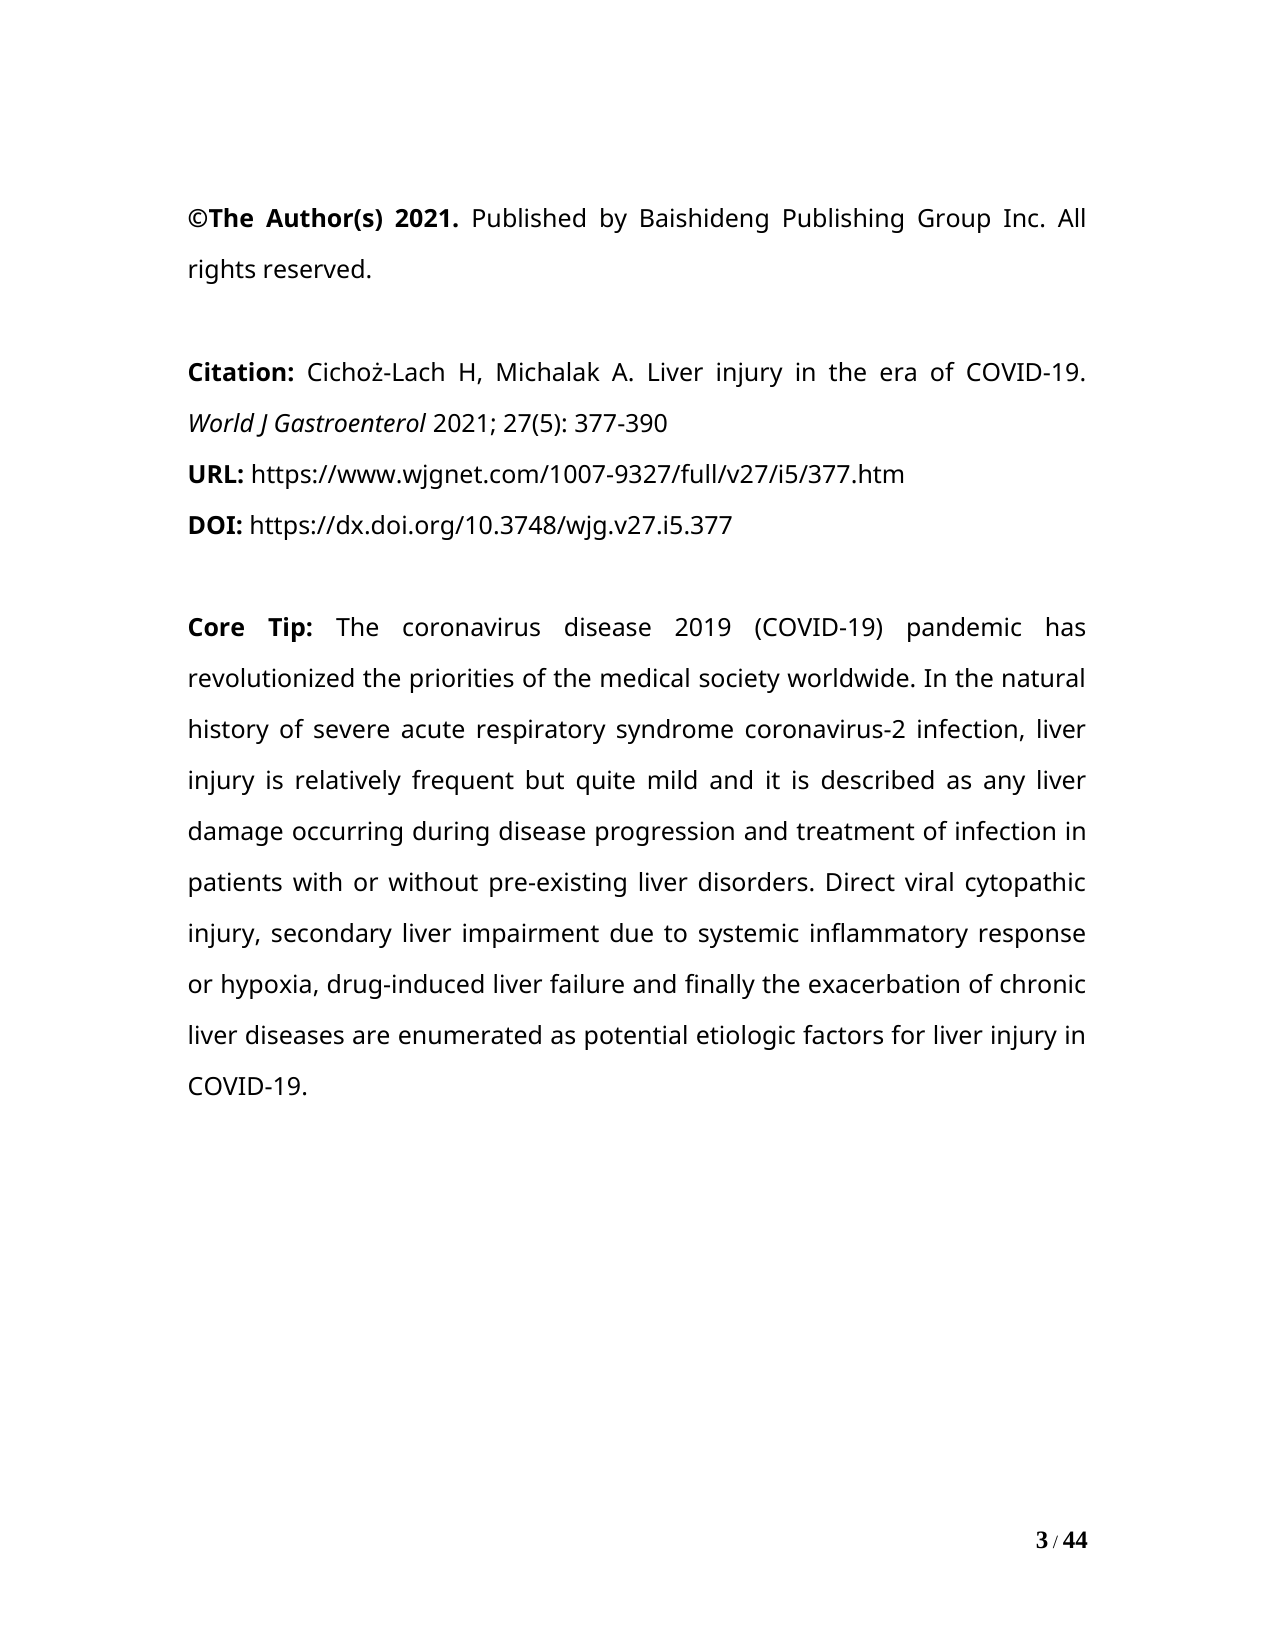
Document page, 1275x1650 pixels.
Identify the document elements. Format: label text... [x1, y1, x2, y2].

text ©The Author(s) 2021. Published by Baishideng Publishing Group Inc. All rights reserved. [187, 201, 1087, 286]
text URL: https://www.wjgnet.com/1007-9327/full/v27/i5/377.htm [187, 456, 1087, 490]
text Core Tip: The coronavirus disease 2019 (COVID-19) pandemic has revolutionized the priorities of the medical society worldwide. In the natural history of severe acute respiratory syndrome coronavirus-2 infection, liver injury is relatively frequent but quite mild and it is described as any liver damage occurring during disease progression and treatment of infection in patients with or without pre-existing liver disorders. Direct viral cytopathic injury, secondary liver impairment due to systemic inflammatory response or hypoxia, drug-induced liver failure and finally the exacerbation of chronic liver diseases are enumerated as potential etiologic factors for liver injury in COVID-19. [187, 609, 1087, 1103]
text Citation: Cichoż-Lach H, Michalak A. Liver injury in the era of COVID-19. World J Gastroenterol 2021; 27(5): 377-390 [187, 354, 1087, 439]
text DOI: https://dx.doi.org/10.3748/wjg.v27.i5.377 [187, 507, 1087, 541]
